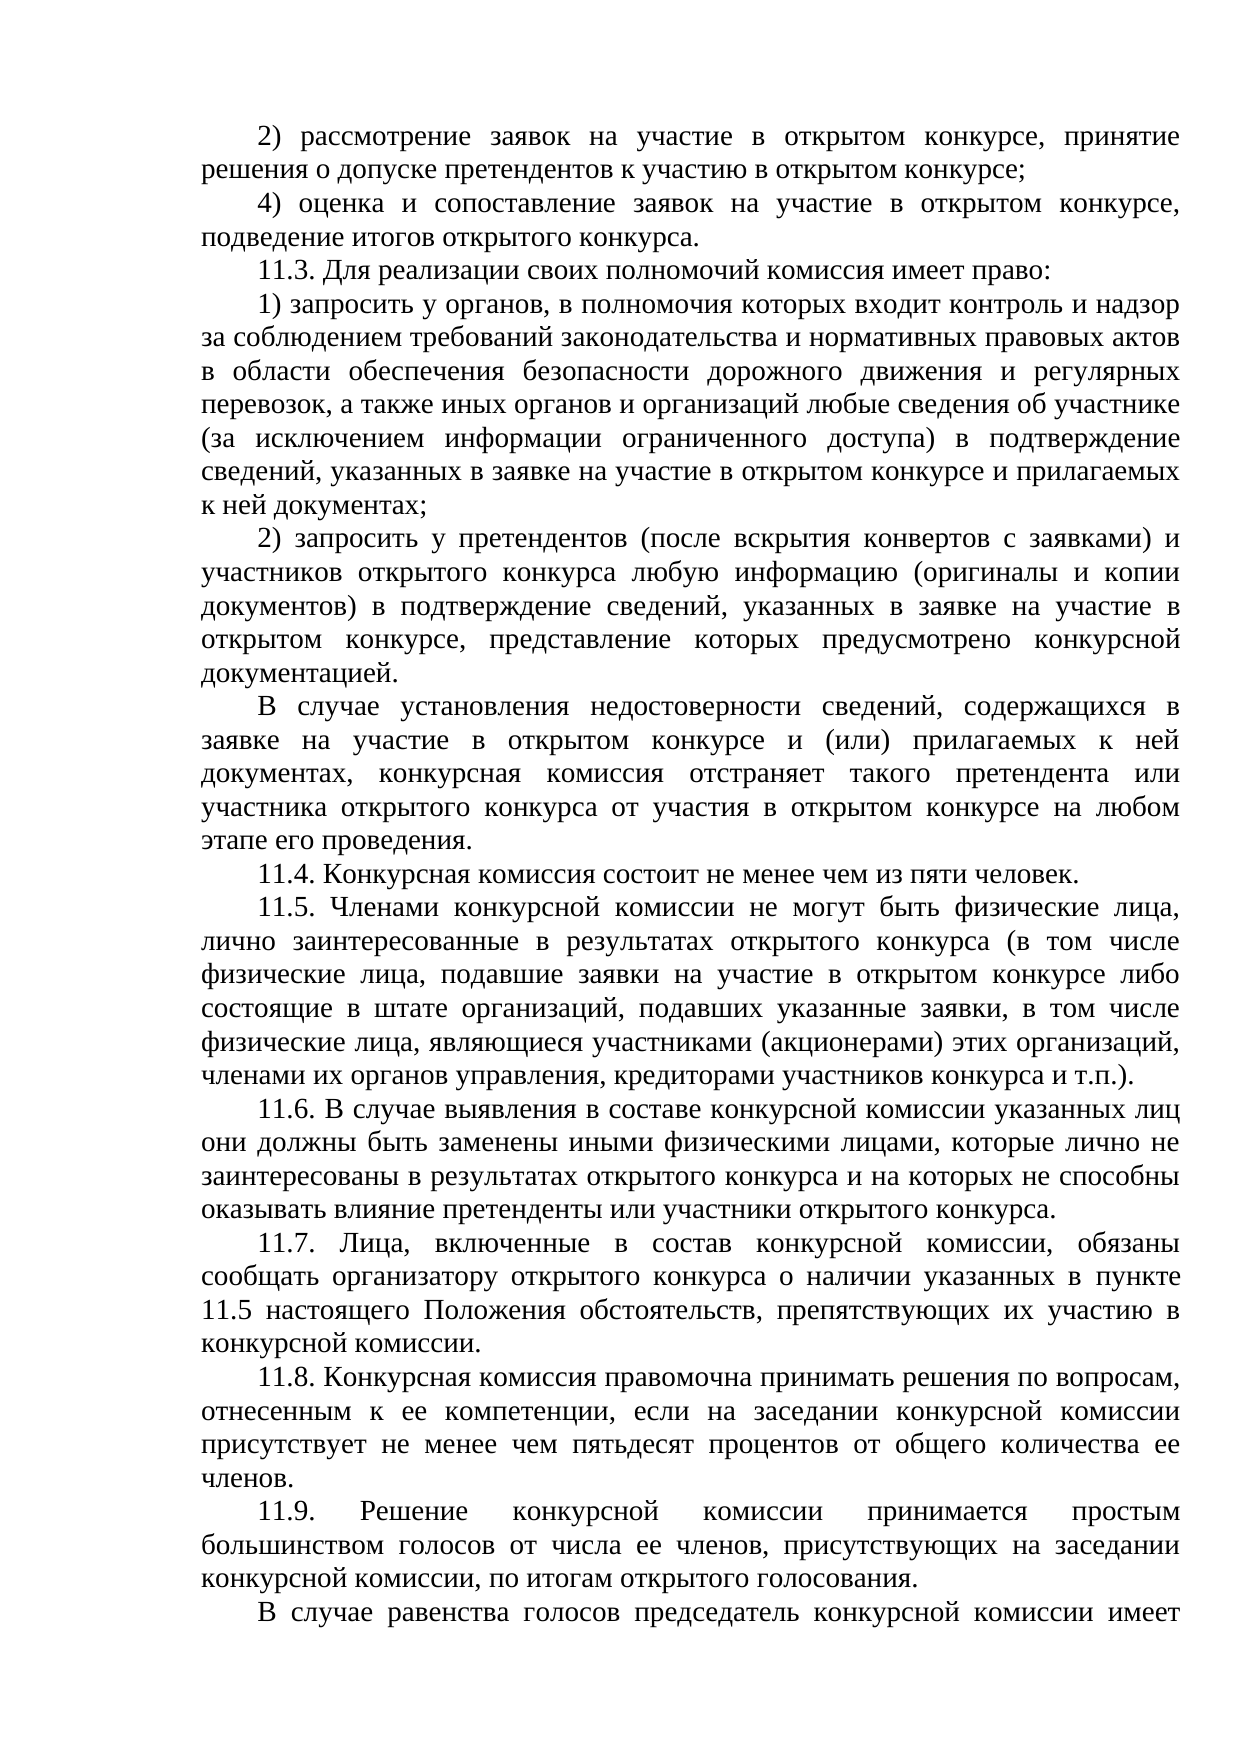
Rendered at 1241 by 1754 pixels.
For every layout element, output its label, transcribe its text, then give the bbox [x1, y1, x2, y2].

text 11.4. Конкурсная комиссия состоит не менее чем из пяти человек. [201, 856, 1181, 889]
text 11.7. Лица, включенные в состав конкурсной комиссии, обязаны сообщать организатору открытого конкурса о наличии указанных в пункте 11.5 настоящего Положения обстоятельств, препятствующих их участию в конкурсной комиссии. [201, 1225, 1181, 1359]
text В случае установления недостоверности сведений, содержащихся в заявке на участие в открытом конкурсе и (или) прилагаемых к ней документах, конкурсная комиссия отстраняет такого претендента или участника открытого конкурса от участия в открытом конкурсе на любом этапе его проведения. [201, 688, 1181, 856]
text 2) запросить у претендентов (после вскрытия конвертов с заявками) и участников открытого конкурса любую информацию (оригиналы и копии документов) в подтверждение сведений, указанных в заявке на участие в открытом конкурсе, представление которых предусмотрено конкурсной документацией. [201, 521, 1181, 688]
text 2) рассмотрение заявок на участие в открытом конкурсе, принятие решения о допуске претендентов к участию в открытом конкурсе; [201, 118, 1181, 185]
text 11.3. Для реализации своих полномочий комиссия имеет право: [201, 252, 1181, 286]
text 11.9. Решение конкурсной комиссии принимается простым большинством голосов от числа ее членов, присутствующих на заседании конкурсной комиссии, по итогам открытого голосования. [201, 1493, 1181, 1594]
text 11.8. Конкурсная комиссия правомочна принимать решения по вопросам, отнесенным к ее компетенции, если на заседании конкурсной комиссии присутствует не менее чем пятьдесят процентов от общего количества ее членов. [201, 1359, 1181, 1493]
text 11.6. В случае выявления в составе конкурсной комиссии указанных лиц они должны быть заменены иными физическими лицами, которые лично не заинтересованы в результатах открытого конкурса и на которых не способны оказывать влияние претенденты или участники открытого конкурса. [201, 1091, 1181, 1225]
text 4) оценка и сопоставление заявок на участие в открытом конкурсе, подведение итогов открытого конкурса. [201, 185, 1181, 252]
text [201, 1594, 1181, 1627]
text 11.5. Членами конкурсной комиссии не могут быть физические лица, лично заинтересованные в результатах открытого конкурса (в том числе физические лица, подавшие заявки на участие в открытом конкурсе либо состоящие в штате организаций, подавших указанные заявки, в том числе физические лица, являющиеся участниками (акционерами) этих организаций, членами их органов управления, кредиторами участников конкурса и т.п.). [201, 889, 1181, 1091]
text 1) запросить у органов, в полномочия которых входит контроль и надзор за соблюдением требований законодательства и нормативных правовых актов в области обеспечения безопасности дорожного движения и регулярных перевозок, а также иных органов и организаций любые сведения об участнике (за исключением информации ограниченного доступа) в подтверждение сведений, указанных в заявке на участие в открытом конкурсе и прилагаемых к ней документах; [201, 286, 1181, 521]
